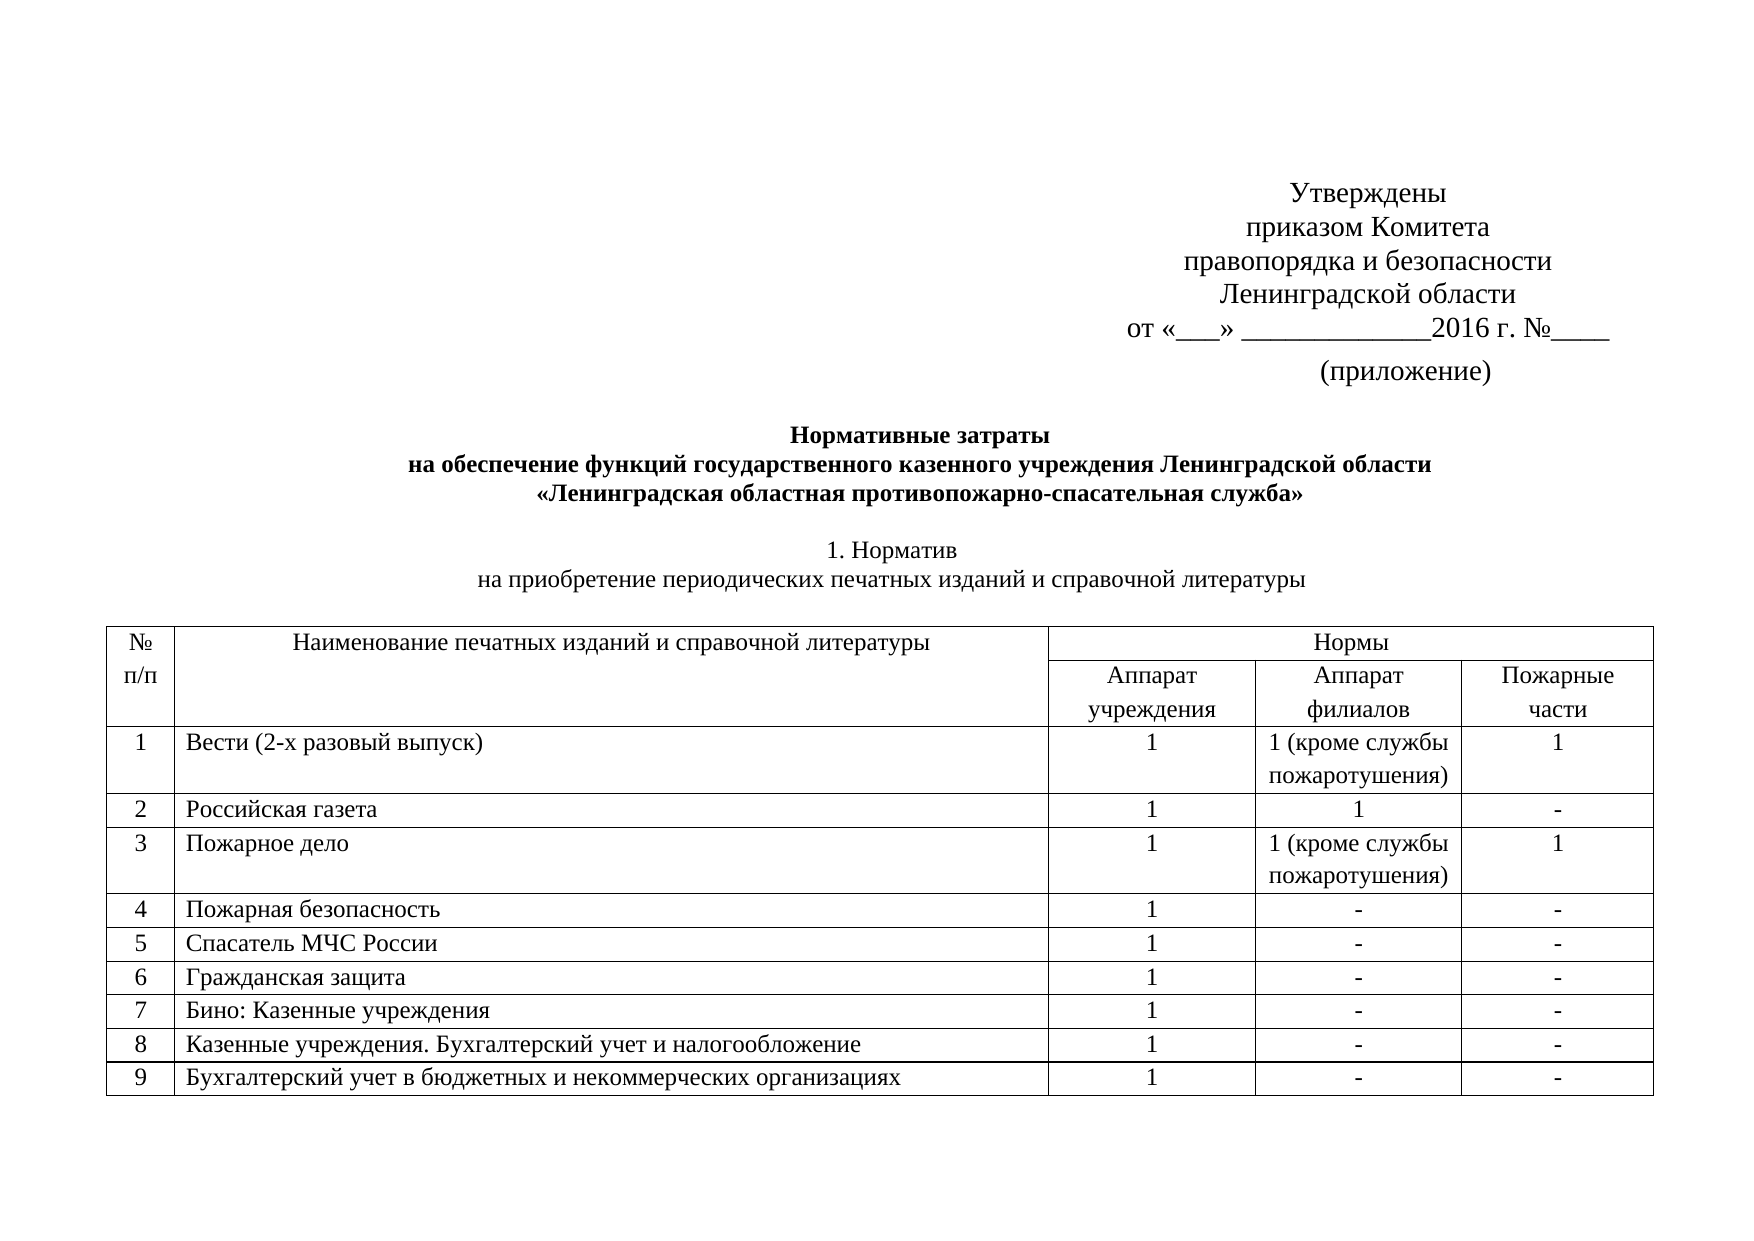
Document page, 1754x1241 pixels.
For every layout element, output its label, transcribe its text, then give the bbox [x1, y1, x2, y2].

text на приобретение периодических печатных изданий и справочной литературы [118, 564, 1665, 593]
table_cell - [1256, 962, 1461, 994]
table_cell 6 [107, 962, 174, 994]
table_cell Российская газета [175, 794, 1048, 827]
table_cell Пожарные части [1462, 661, 1653, 726]
table_cell Аппарат филиалов [1256, 661, 1461, 726]
table_cell 1 [1049, 995, 1255, 1028]
table_cell 1 [1049, 1063, 1255, 1095]
table_cell 1 (кроме службы пожаротушения) [1256, 828, 1461, 893]
table_cell 1 [1049, 727, 1255, 793]
text «Ленинградская областная противопожарно-спасательная служба» [118, 478, 1665, 507]
table_header Нормы [1049, 627, 1653, 659]
table_cell 1 [1049, 962, 1255, 994]
table_cell 1 [1049, 794, 1255, 827]
table_header Утверждены приказом Комитета правопорядка и безопасности Ленинградской области от «___» _____________2016 г. №____ [1089, 176, 1647, 343]
table_cell Бино: Казенные учреждения [175, 995, 1048, 1028]
table_cell 1 [1462, 727, 1653, 793]
table_cell Бухгалтерский учет в бюджетных и некоммерческих организациях [175, 1063, 1048, 1095]
table_header Наименование печатных изданий и справочной литературы [175, 627, 1048, 726]
table_cell - [1256, 1029, 1461, 1061]
table_cell 1 [1256, 794, 1461, 827]
table_cell Гражданская защита [175, 962, 1048, 994]
table_cell Аппарат учреждения [1049, 661, 1255, 726]
table_cell - [1462, 1063, 1653, 1095]
text Нормативные затраты [118, 420, 1665, 449]
table_cell Казенные учреждения. Бухгалтерский учет и налогообложение [175, 1029, 1048, 1061]
table_cell 3 [107, 828, 174, 893]
table_cell 1 [107, 727, 174, 793]
table_cell 2 [107, 794, 174, 827]
table_cell 8 [107, 1029, 174, 1061]
table_cell Пожарное дело [175, 828, 1048, 893]
table_cell 7 [107, 995, 174, 1028]
text 1. Норматив [118, 535, 1665, 564]
table_cell - [1462, 1029, 1653, 1061]
table_cell - [1256, 928, 1461, 961]
table_cell - [1462, 894, 1653, 927]
table_cell - [1256, 894, 1461, 927]
text на обеспечение функций государственного казенного учреждения Ленинградской области [118, 449, 1665, 478]
table_cell Вести (2-х разовый выпуск) [175, 727, 1048, 793]
table_cell - [1462, 962, 1653, 994]
table_cell 1 [1462, 828, 1653, 893]
table_cell 9 [107, 1063, 174, 1095]
table_cell 1 (кроме службы пожаротушения) [1256, 727, 1461, 793]
table_cell 1 [1049, 828, 1255, 893]
table_cell - [1462, 928, 1653, 961]
text (приложение) [118, 353, 1665, 387]
table_cell - [1256, 1063, 1461, 1095]
table_header № п/п [107, 627, 174, 726]
table_cell Спасатель МЧС России [175, 928, 1048, 961]
table_cell 5 [107, 928, 174, 961]
table_cell 4 [107, 894, 174, 927]
table_cell - [1462, 995, 1653, 1028]
table_cell Пожарная безопасность [175, 894, 1048, 927]
table_cell 1 [1049, 1029, 1255, 1061]
table_cell 1 [1049, 928, 1255, 961]
table_cell - [1462, 794, 1653, 827]
table_cell 1 [1049, 894, 1255, 927]
table_cell - [1256, 995, 1461, 1028]
